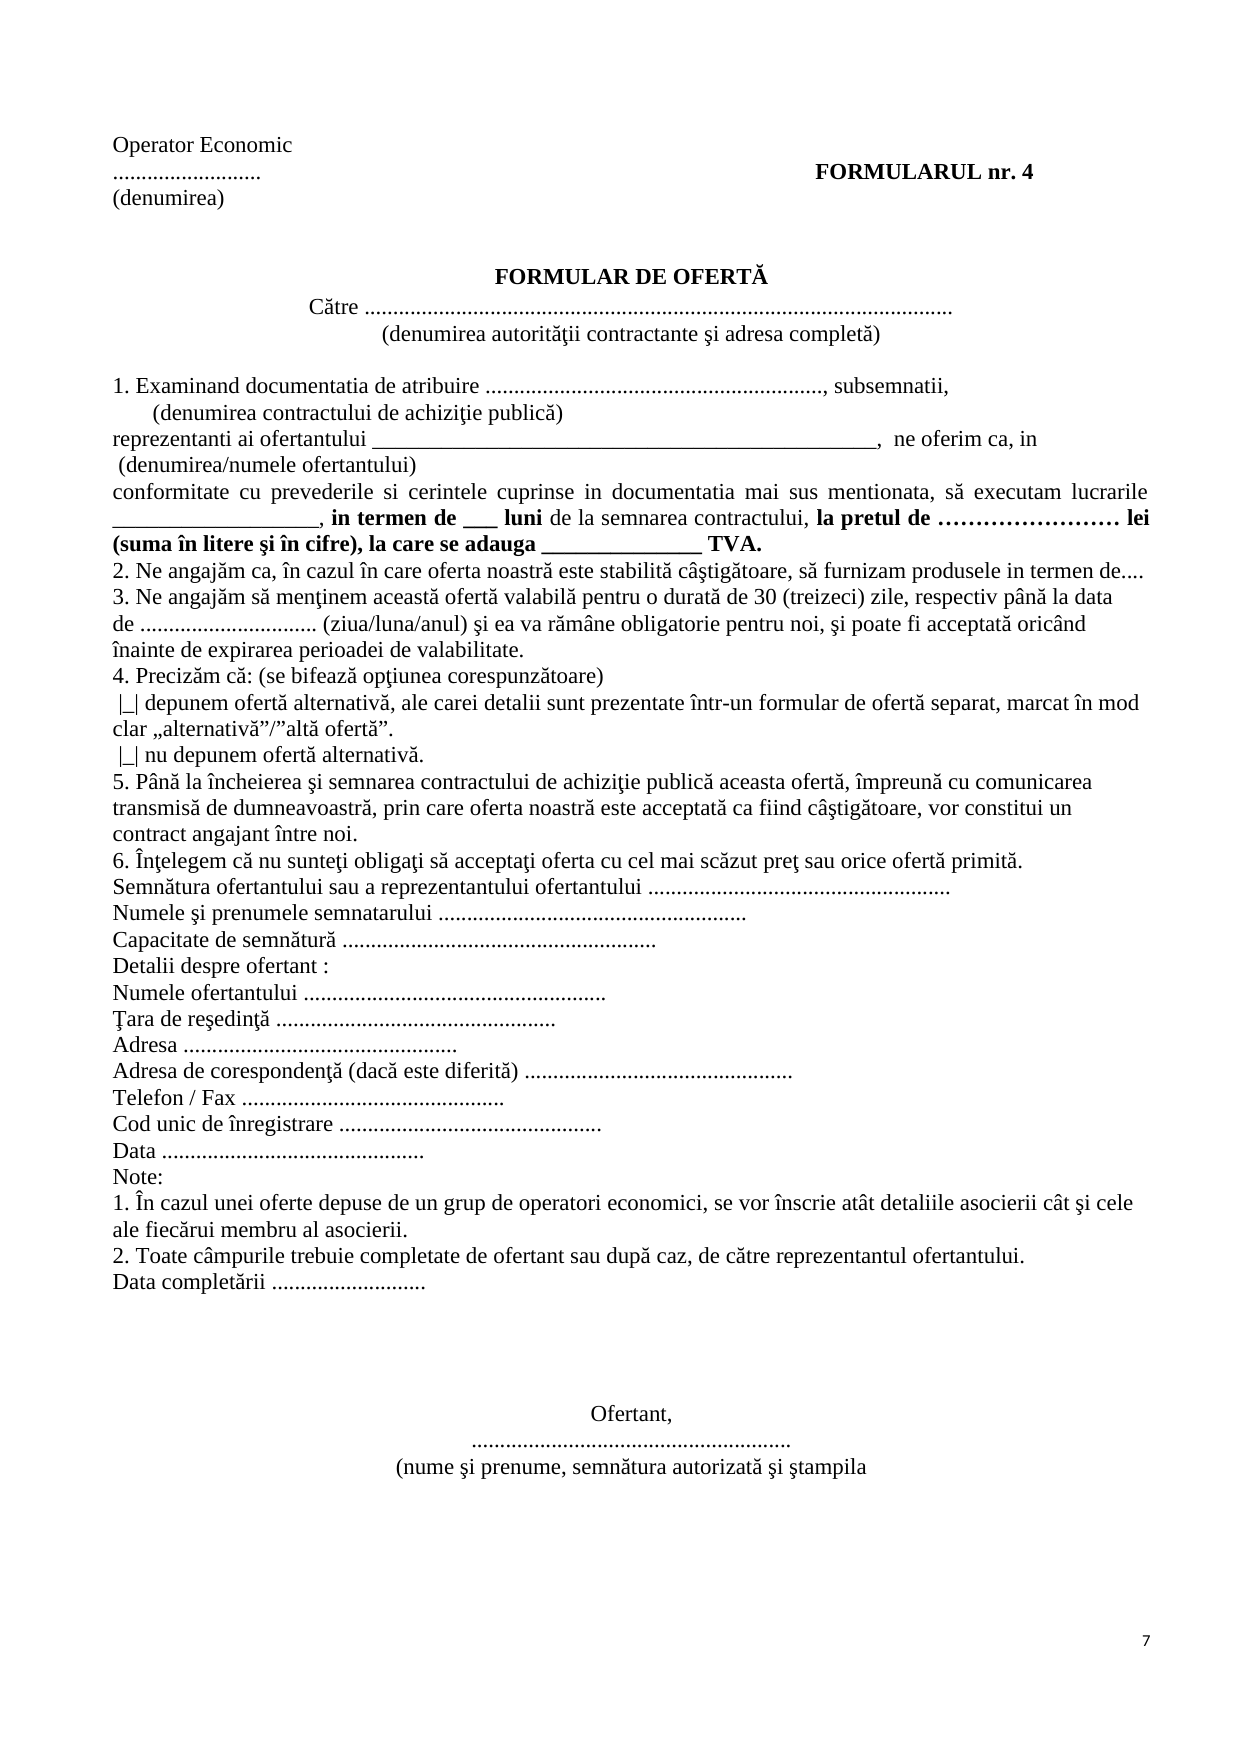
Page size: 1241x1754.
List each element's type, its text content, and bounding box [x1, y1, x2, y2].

text Operator Economic [112, 131, 1150, 158]
text 5. Până la încheierea şi semnarea contractului de achiziţie publică aceasta ofertă, împreună cu comunicarea transmisă de dumneavoastră, prin care oferta noastră este acceptată ca fiind câştigătoare, vor constitui un contract angajant între noi. [112, 768, 1150, 847]
text 4. Precizăm că: (se bifează opţiunea corespunzătoare) [112, 662, 1150, 689]
text Detalii despre ofertant : [112, 952, 1150, 978]
text reprezentanti ai ofertantului ____________________________________________, ne oferim ca, in [112, 425, 1150, 451]
text (denumirea contractului de achiziţie publică) [112, 399, 1150, 425]
text conformitate cu prevederile si cerintele cuprinse in documentatia mai sus mentionata, să executam lucrarile __________________, in termen de ___ luni de la semnarea contractului, la pretul de …………………… lei (suma în litere şi în cifre), la care se adauga ______________ TVA. [112, 478, 1150, 557]
text 2. Toate câmpurile trebuie completate de ofertant sau după caz, de către reprezentantul ofertantului. [112, 1242, 1150, 1268]
text Către ....................................................................................................... [112, 293, 1150, 320]
text (nume şi prenume, semnătura autorizată şi ştampila [112, 1453, 1150, 1479]
text (denumirea/numele ofertantului) [112, 451, 1150, 478]
text Numele şi prenumele semnatarului ...................................................... [112, 899, 1150, 926]
text |_| depunem ofertă alternativă, ale carei detalii sunt prezentate într-un formular de ofertă separat, marcat în mod clar „alternativă”/”altă ofertă”. [112, 689, 1150, 741]
text 1. În cazul unei oferte depuse de un grup de operatori economici, se vor înscrie atât detaliile asocierii cât şi cele ale fiecărui membru al asocierii. [112, 1189, 1150, 1242]
text |_| nu depunem ofertă alternativă. [112, 741, 1150, 768]
text Data completării ........................... [112, 1268, 1150, 1295]
text .......................... FORMULARUL nr. 4 [112, 158, 1150, 184]
text 1. Examinand documentatia de atribuire ..........................................................., subsemnatii, [112, 372, 1150, 399]
text (denumirea) [112, 184, 1150, 210]
text Adresa de corespondenţă (dacă este diferită) ............................................... [112, 1058, 1150, 1084]
text 6. Înţelegem că nu sunteţi obligaţi să acceptaţi oferta cu cel mai scăzut preţ sau orice ofertă primită. [112, 847, 1150, 873]
text Semnătura ofertantului sau a reprezentantului ofertantului ..................................................... [112, 873, 1150, 899]
text Cod unic de înregistrare .............................................. [112, 1110, 1150, 1137]
text (denumirea autorităţii contractante şi adresa completă) [112, 320, 1150, 346]
text Note: [112, 1163, 1150, 1189]
text Numele ofertantului ..................................................... [112, 978, 1150, 1005]
text Ofertant, [112, 1400, 1150, 1427]
text ........................................................ [112, 1427, 1150, 1453]
text Telefon / Fax .............................................. [112, 1084, 1150, 1110]
text FORMULAR DE OFERTĂ [112, 263, 1150, 289]
text 2. Ne angajăm ca, în cazul în care oferta noastră este stabilită câştigătoare, să furnizam produsele in termen de.... [112, 557, 1150, 583]
text Adresa ................................................ [112, 1031, 1150, 1058]
text Ţara de reşedinţă ................................................. [112, 1005, 1150, 1031]
text Data .............................................. [112, 1137, 1150, 1163]
text 3. Ne angajăm să menţinem această ofertă valabilă pentru o durată de 30 (treizeci) zile, respectiv până la data de ............................... (ziua/luna/anul) şi ea va rămâne obligatorie pentru noi, şi poate fi acceptată oricând înainte de expirarea perioadei de valabilitate. [112, 583, 1150, 662]
text Capacitate de semnătură ....................................................... [112, 926, 1150, 952]
